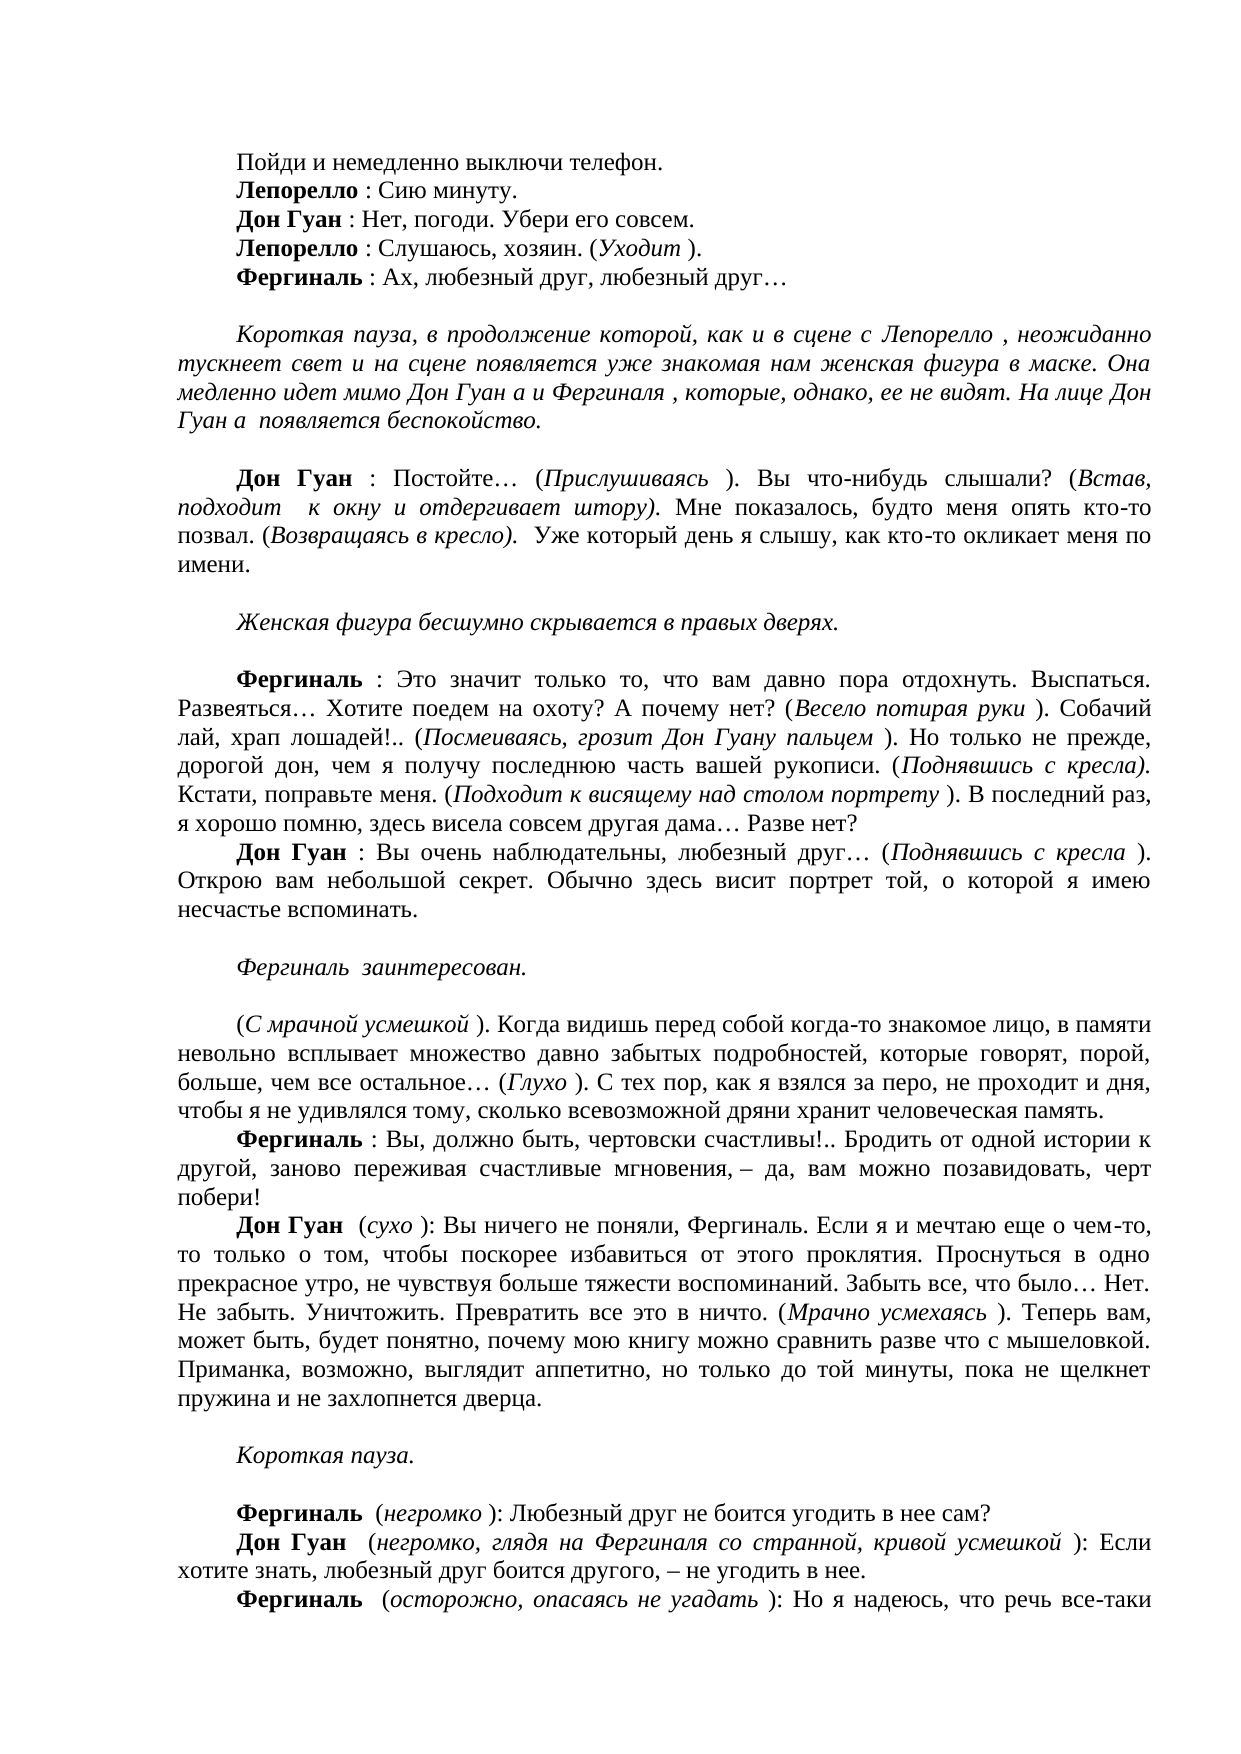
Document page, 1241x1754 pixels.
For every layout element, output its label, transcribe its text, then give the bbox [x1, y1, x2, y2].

text Короткая пауза, в продолжение которой, как и в сцене с Лепорелло , неожиданно тускнеет свет и на сцене появляется уже знакомая нам женская фигура в маске. Она медленно идет мимо Дон Гуан а и Фергиналя , которые, однако, ее не видят. На лице Дон Гуан а появляется беспокойство. [177, 319, 1152, 434]
text Фергиналь заинтересован. [177, 952, 1152, 981]
text Дон Гуан : Постойте… (Прислушиваясь ). Вы что-нибудь слышали? (Встав, подходит к окну и отдергивает штору). Мне показалось, будто меня опять кто-то позвал. (Возвращаясь в кресло). Уже который день я слышу, как кто-то окликает меня по имени. [177, 463, 1152, 578]
text Фергиналь : Это значит только то, что вам давно пора отдохнуть. Выспаться. Развеяться… Хотите поедем на охоту? А почему нет? (Весело потирая руки ). Собачий лай, храп лошадей!.. (Посмеиваясь, грозит Дон Гуану пальцем ). Но только не прежде, дорогой дон, чем я получу последнюю часть вашей рукописи. (Поднявшись с кресла). Кстати, поправьте меня. (Подходит к висящему над столом портрету ). В последний раз, я хорошо помню, здесь висела совсем другая дама… Разве нет? [177, 664, 1152, 837]
text Пойди и немедленно выключи телефон. [177, 147, 1152, 176]
text Дон Гуан (негромко, глядя на Фергиналя со странной, кривой усмешкой ): Если хотите знать, любезный друг боится другого, – не угодить в нее. [177, 1527, 1152, 1584]
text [177, 1584, 1152, 1613]
text Фергиналь (негромко ): Любезный друг не боится угодить в нее сам? [177, 1498, 1152, 1527]
text Дон Гуан : Вы очень наблюдательны, любезный друг… (Поднявшись с кресла ). Открою вам небольшой секрет. Обычно здесь висит портрет той, о которой я имею несчастье вспоминать. [177, 837, 1152, 923]
text Лепорелло : Сию минуту. [177, 176, 1152, 204]
text Короткая пауза. [177, 1441, 1152, 1469]
text (С мрачной усмешкой ). Когда видишь перед собой когда-то знакомое лицо, в памяти невольно всплывает множество давно забытых подробностей, которые говорят, порой, больше, чем все остальное… (Глухо ). С тех пор, как я взялся за перо, не проходит и дня, чтобы я не удивлялся тому, сколько всевозможной дряни хранит человеческая память. [177, 1009, 1152, 1124]
text Дон Гуан (сухо ): Вы ничего не поняли, Фергиналь. Если я и мечтаю еще о чем-то, то только о том, чтобы поскорее избавиться от этого проклятия. Проснуться в одно прекрасное утро, не чувствуя больше тяжести воспоминаний. Забыть все, что было… Нет. Не забыть. Уничтожить. Превратить все это в ничто. (Мрачно усмехаясь ). Теперь вам, может быть, будет понятно, почему мою книгу можно сравнить разве что с мышеловкой. Приманка, возможно, выглядит аппетитно, но только до той минуты, пока не щелкнет пружина и не захлопнется дверца. [177, 1211, 1152, 1412]
text Лепорелло : Слушаюсь, хозяин. (Уходит ). [177, 233, 1152, 262]
text Фергиналь : Ах, любезный друг, любезный друг… [177, 262, 1152, 291]
text Женская фигура бесшумно скрывается в правых дверях. [177, 607, 1152, 636]
text Дон Гуан : Нет, погоди. Убери его совсем. [177, 204, 1152, 233]
text Фергиналь : Вы, должно быть, чертовски счастливы!.. Бродить от одной истории к другой, заново переживая счастливые мгновения, – да, вам можно позавидовать, черт побери! [177, 1124, 1152, 1211]
